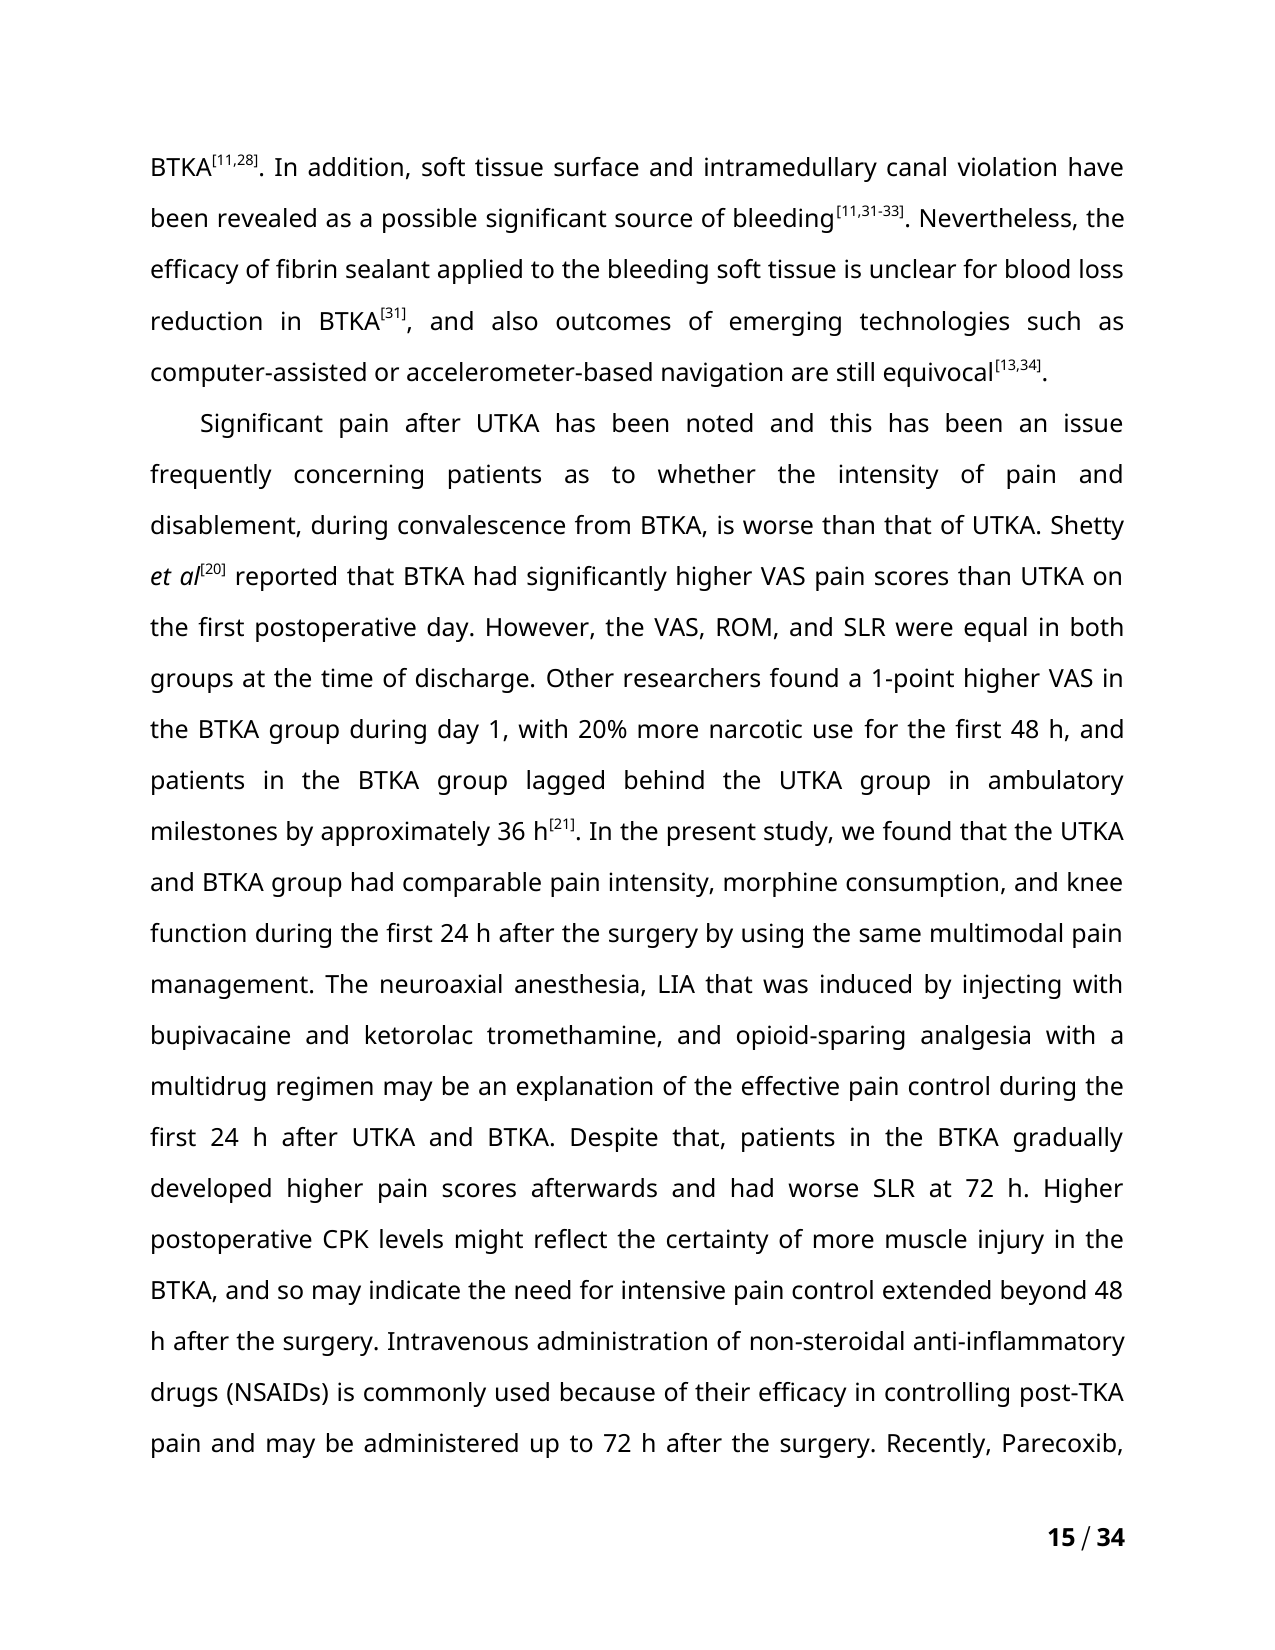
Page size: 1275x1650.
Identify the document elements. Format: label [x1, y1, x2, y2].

text [150, 405, 1125, 1460]
text [150, 150, 1125, 388]
